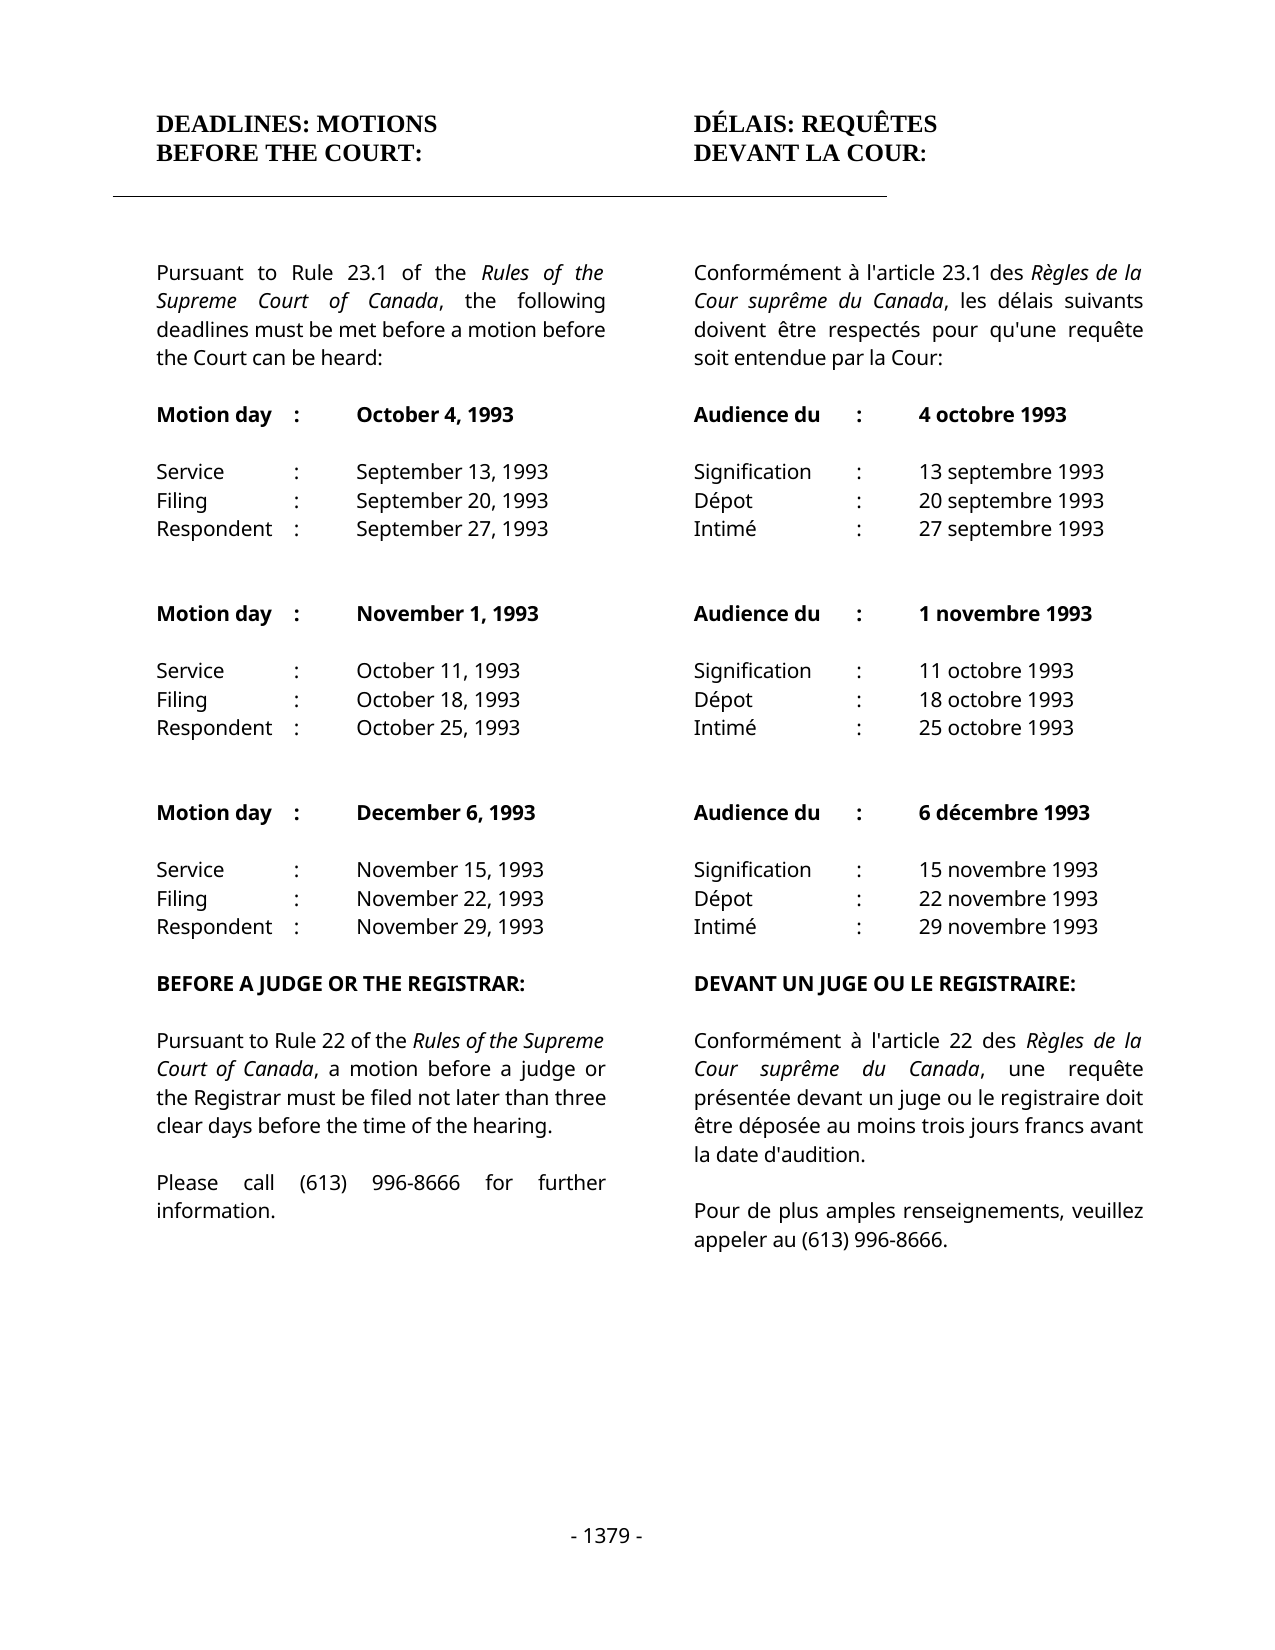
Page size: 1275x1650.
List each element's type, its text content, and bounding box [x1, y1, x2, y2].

table_cell Audience du : 4 octobre 1993 Signification : 13 septembre 1993 Dépot : 20 septembre 1993 Intimé : 27 septembre 1993 [650, 372, 1187, 543]
table_cell Motion day : October 4, 1993 Service : September 13, 1993 Filing : September 20, 1993 Respondent : September 27, 1993 [113, 372, 650, 543]
table_header DÉLAIS: REQUÊTES DEVANT LA COUR: [650, 109, 1187, 167]
table_header Conformément à l'article 23.1 des Règles de la Cour suprême du Canada, les délais suivants doivent être respectés pour qu'une requête soit entendue par la Cour: [650, 230, 1187, 372]
table_header Motion day : November 1, 1993 Service : October 11, 1993 Filing : October 18, 1993 Respondent : October 25, 1993 [113, 600, 650, 742]
table_header Pursuant to Rule 22 of the Rules of the Supreme Court of Canada, a motion before a judge or the Registrar must be filed not later than three clear days before the time of the hearing. Please call (613) 996-8666 for further information. [113, 1026, 650, 1253]
table_header Motion day : December 6, 1993 Service : November 15, 1993 Filing : November 22, 1993 Respondent : November 29, 1993 [113, 770, 650, 941]
table_header Audience du : 1 novembre 1993 Signification : 11 octobre 1993 Dépot : 18 octobre 1993 Intimé : 25 octobre 1993 [650, 600, 1187, 742]
table_header DEVANT UN JUGE OU LE REGISTRAIRE: [650, 969, 1187, 998]
table_header Audience du : 6 décembre 1993 Signification : 15 novembre 1993 Dépot : 22 novembre 1993 Intimé : 29 novembre 1993 [650, 770, 1187, 941]
table_header BEFORE A JUDGE OR THE REGISTRAR: [113, 969, 650, 998]
table_header Pursuant to Rule 23.1 of the Rules of the Supreme Court of Canada, the following deadlines must be met before a motion before the Court can be heard: [113, 230, 650, 372]
table_header Conformément à l'article 22 des Règles de la Cour suprême du Canada, une requête présentée devant un juge ou le registraire doit être déposée au moins trois jours francs avant la date d'audition. Pour de plus amples renseignements, veuillez appeler au (613) 996-8666. [650, 1026, 1187, 1253]
table_header DEADLINES: MOTIONS BEFORE THE COURT: [113, 109, 650, 167]
